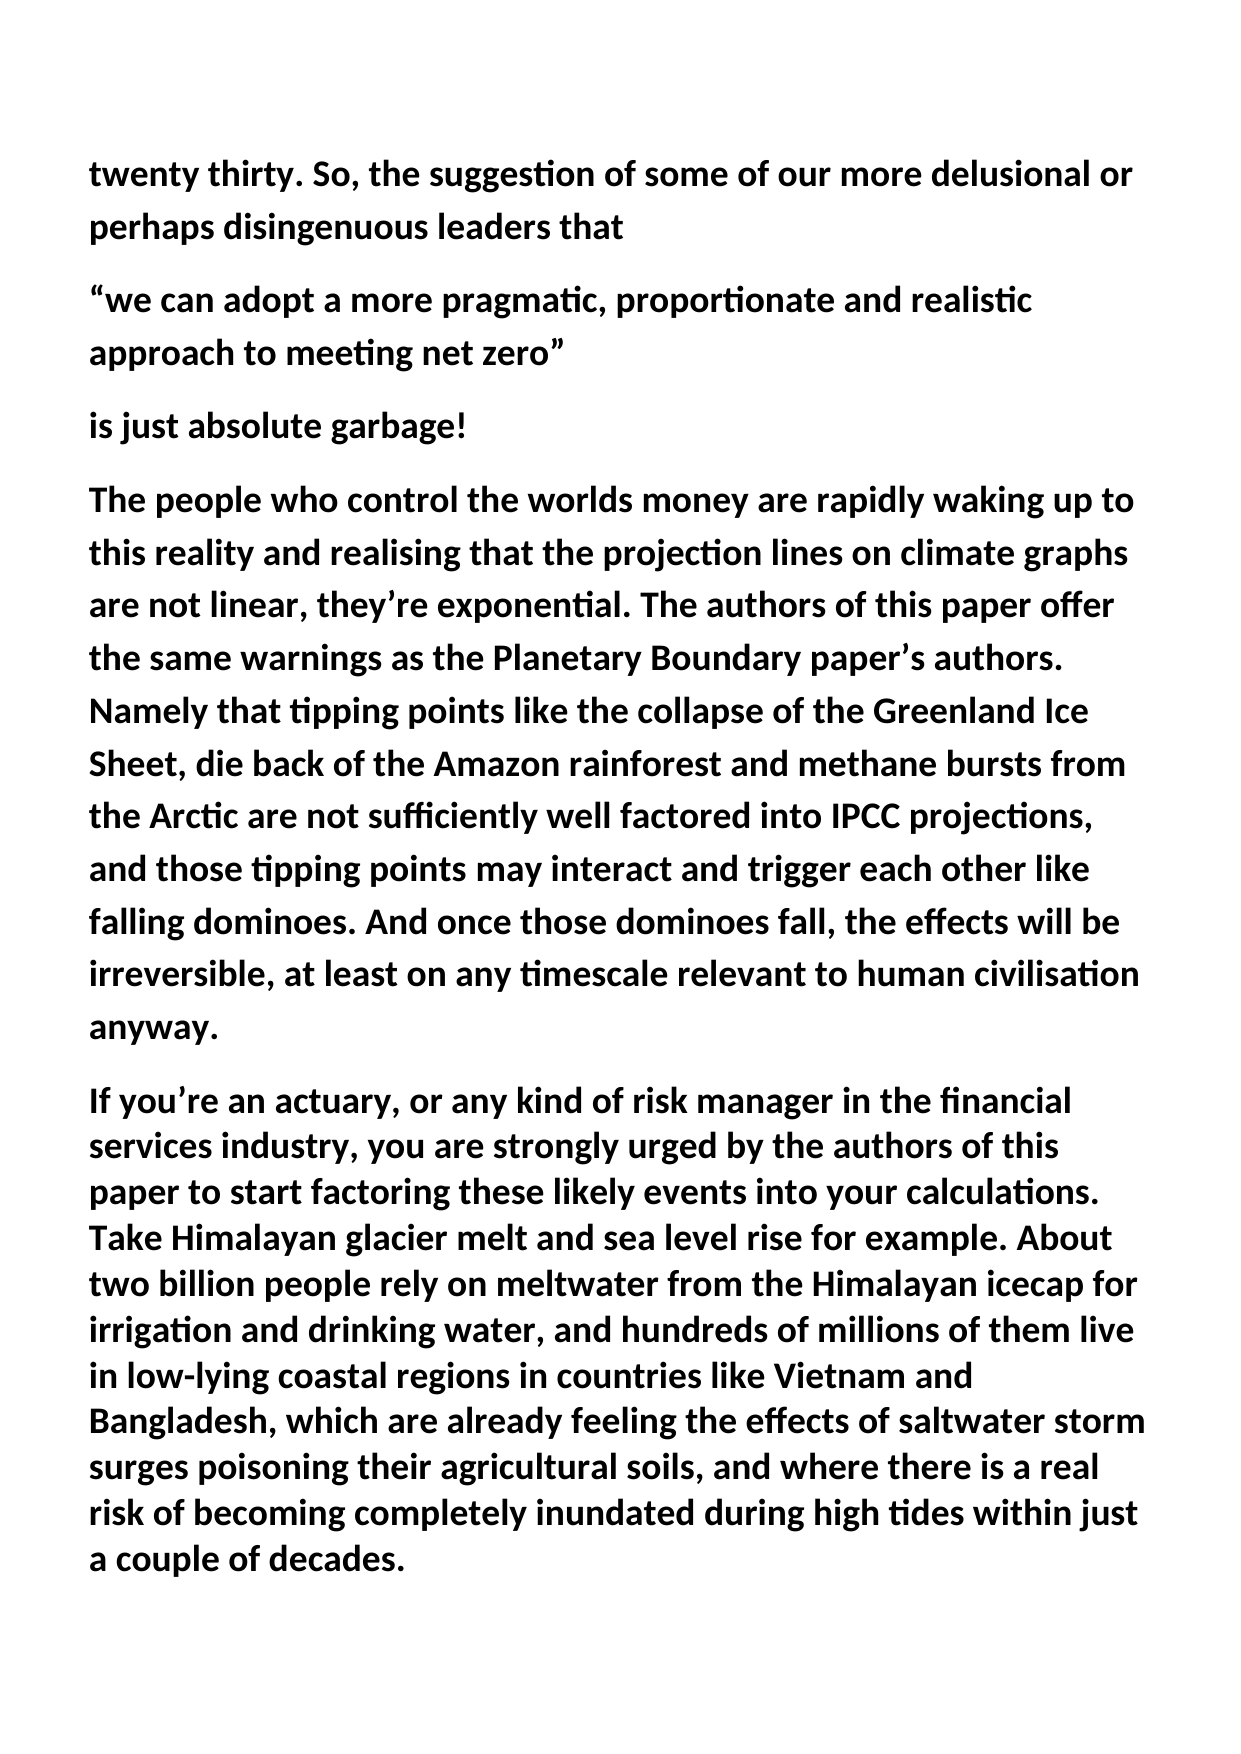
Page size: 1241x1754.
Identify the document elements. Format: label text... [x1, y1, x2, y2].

text is just absolute garbage! [89, 402, 1152, 448]
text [89, 150, 1152, 248]
text “we can adopt a more pragmatic, proportionate and realistic approach to meeting net zero” [89, 276, 1152, 375]
text If you’re an actuary, or any kind of risk manager in the financial services industry, you are strongly urged by the authors of this paper to start factoring these likely events into your calculations. Take Himalayan glacier melt and sea level rise for example. About two billion people rely on meltwater from the Himalayan icecap for irrigation and drinking water, and hundreds of millions of them live in low-lying coastal regions in countries like Vietnam and Bangladesh, which are already feeling the effects of saltwater storm surges poisoning their agricultural soils, and where there is a real risk of becoming completely inundated during high tides within just a couple of decades. [89, 1077, 1152, 1581]
text The people who control the worlds money are rapidly waking up to this reality and realising that the projection lines on climate graphs are not linear, they’re exponential. The authors of this paper offer the same warnings as the Planetary Boundary paper’s authors. Namely that tipping points like the collapse of the Greenland Ice Sheet, die back of the Amazon rainforest and methane bursts from the Arctic are not sufficiently well factored into IPCC projections, and those tipping points may interact and trigger each other like falling dominoes. And once those dominoes fall, the effects will be irreversible, at least on any timescale relevant to human civilisation anyway. [89, 476, 1152, 1049]
